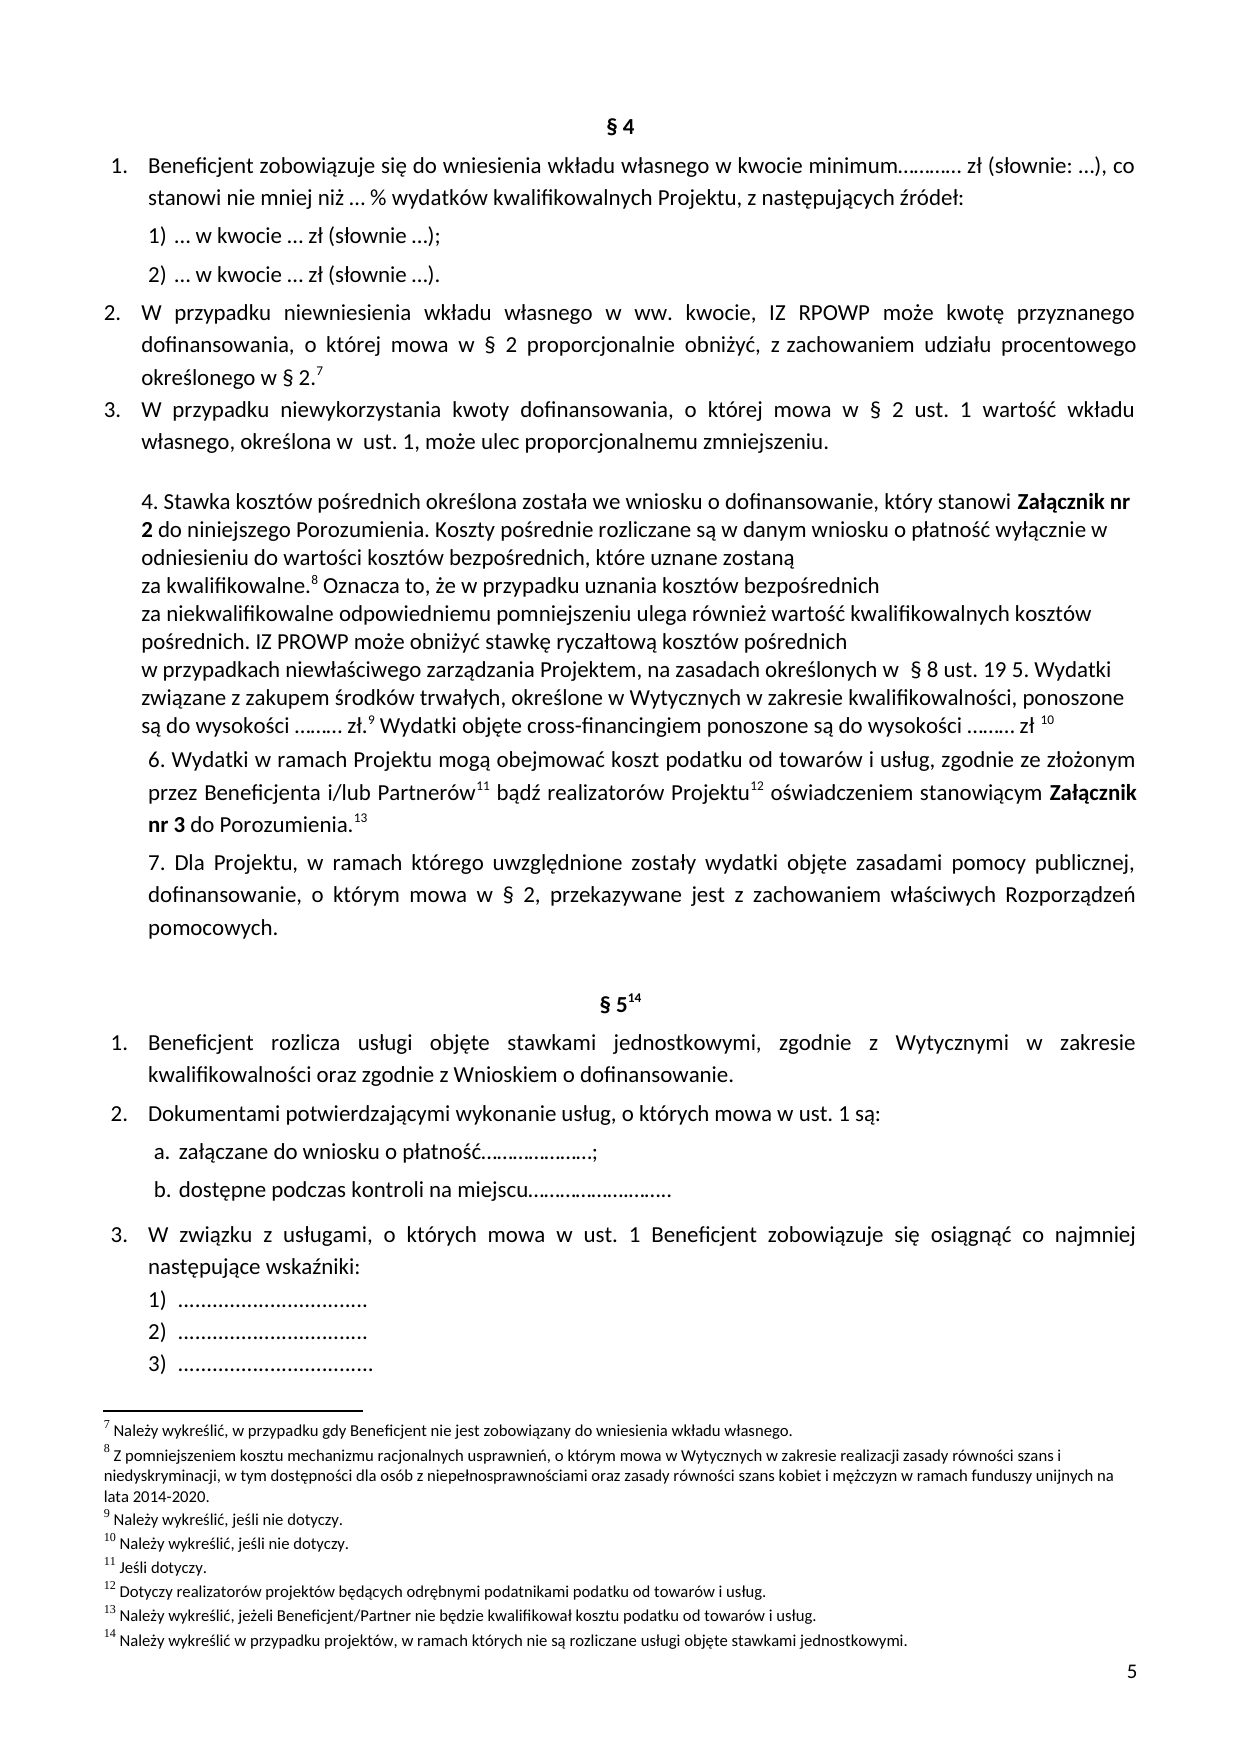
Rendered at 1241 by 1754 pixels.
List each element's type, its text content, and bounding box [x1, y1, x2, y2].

list W przypadku niewniesienia wkładu własnego w ww. kwocie, IZ RPOWP może kwotę przyznanego dofinansowania, o której mowa w § 2 proporcjonalnie obniżyć, z zachowaniem udziału procentowego określonego w § 2. [103, 298, 1137, 391]
list ................................. [148, 1285, 1137, 1313]
list dostępne podczas kontroli na miejscu……………….…….. [153, 1176, 1137, 1204]
text 7. Dla Projektu, w ramach którego uwzględnione zostały wydatki objęte zasadami pomocy publicznej, dofinansowanie, o którym mowa w § 2, przekazywane jest z zachowaniem właściwych Rozporządzeń pomocowych. [148, 848, 1137, 941]
list Dokumentami potwierdzającymi wykonanie usług, o których mowa w ust. 1 są: [110, 1099, 1137, 1127]
list ................................. [148, 1317, 1137, 1345]
list W przypadku niewykorzystania kwoty dofinansowania, o której mowa w § 2 ust. 1 wartość wkładu własnego, określona w ust. 1, może ulec proporcjonalnemu zmniejszeniu. [103, 395, 1137, 455]
list … w kwocie … zł (słownie …); [148, 221, 1137, 249]
list … w kwocie … zł (słownie …). [148, 260, 1137, 288]
text § 5 [103, 990, 1137, 1018]
text § 4 [103, 112, 1137, 140]
list W związku z usługami, o których mowa w ust. 1 Beneficjent zobowiązuje się osiągnąć co najmniej następujące wskaźniki: [110, 1220, 1137, 1281]
list Beneficjent zobowiązuje się do wniesienia wkładu własnego w kwocie minimum………… zł (słownie: …), co stanowi nie mniej niż … % wydatków kwalifikowalnych Projektu, z następujących źródeł: [110, 151, 1137, 211]
list .................................. [148, 1349, 1137, 1377]
list załączane do wniosku o płatność…………………; [153, 1137, 1137, 1165]
list 4. Stawka kosztów pośrednich określona została we wniosku o dofinansowanie, który stanowi Załącznik nr 2 do niniejszego Porozumienia. Koszty pośrednie rozliczane są w danym wniosku o płatność wyłącznie w odniesieniu do wartości kosztów bezpośrednich, które uznane zostaną za kwalifikowalne. Oznacza to, że w przypadku uznania kosztów bezpośrednich za niekwalifikowalne odpowiedniemu pomniejszeniu ulega również wartość kwalifikowalnych kosztów pośrednich. IZ PROWP może obniżyć stawkę ryczałtową kosztów pośrednich w przypadkach niewłaściwego zarządzania Projektem, na zasadach określonych w § 8 ust. 19 5. Wydatki związane z zakupem środków trwałych, określone w Wytycznych w zakresie kwalifikowalności, ponoszone są do wysokości ……… zł. Wydatki objęte cross-financingiem ponoszone są do wysokości ……… zł [141, 487, 1137, 739]
list Beneficjent rozlicza usługi objęte stawkami jednostkowymi, zgodnie z Wytycznymi w zakresie kwalifikowalności oraz zgodnie z Wnioskiem o dofinansowanie. [110, 1028, 1137, 1088]
text 6. Wydatki w ramach Projektu mogą obejmować koszt podatku od towarów i usług, zgodnie ze złożonym przez Beneficjenta i/lub Partnerów bądź realizatorów Projektu oświadczeniem stanowiącym Załącznik nr 3 do Porozumienia. [148, 746, 1137, 838]
